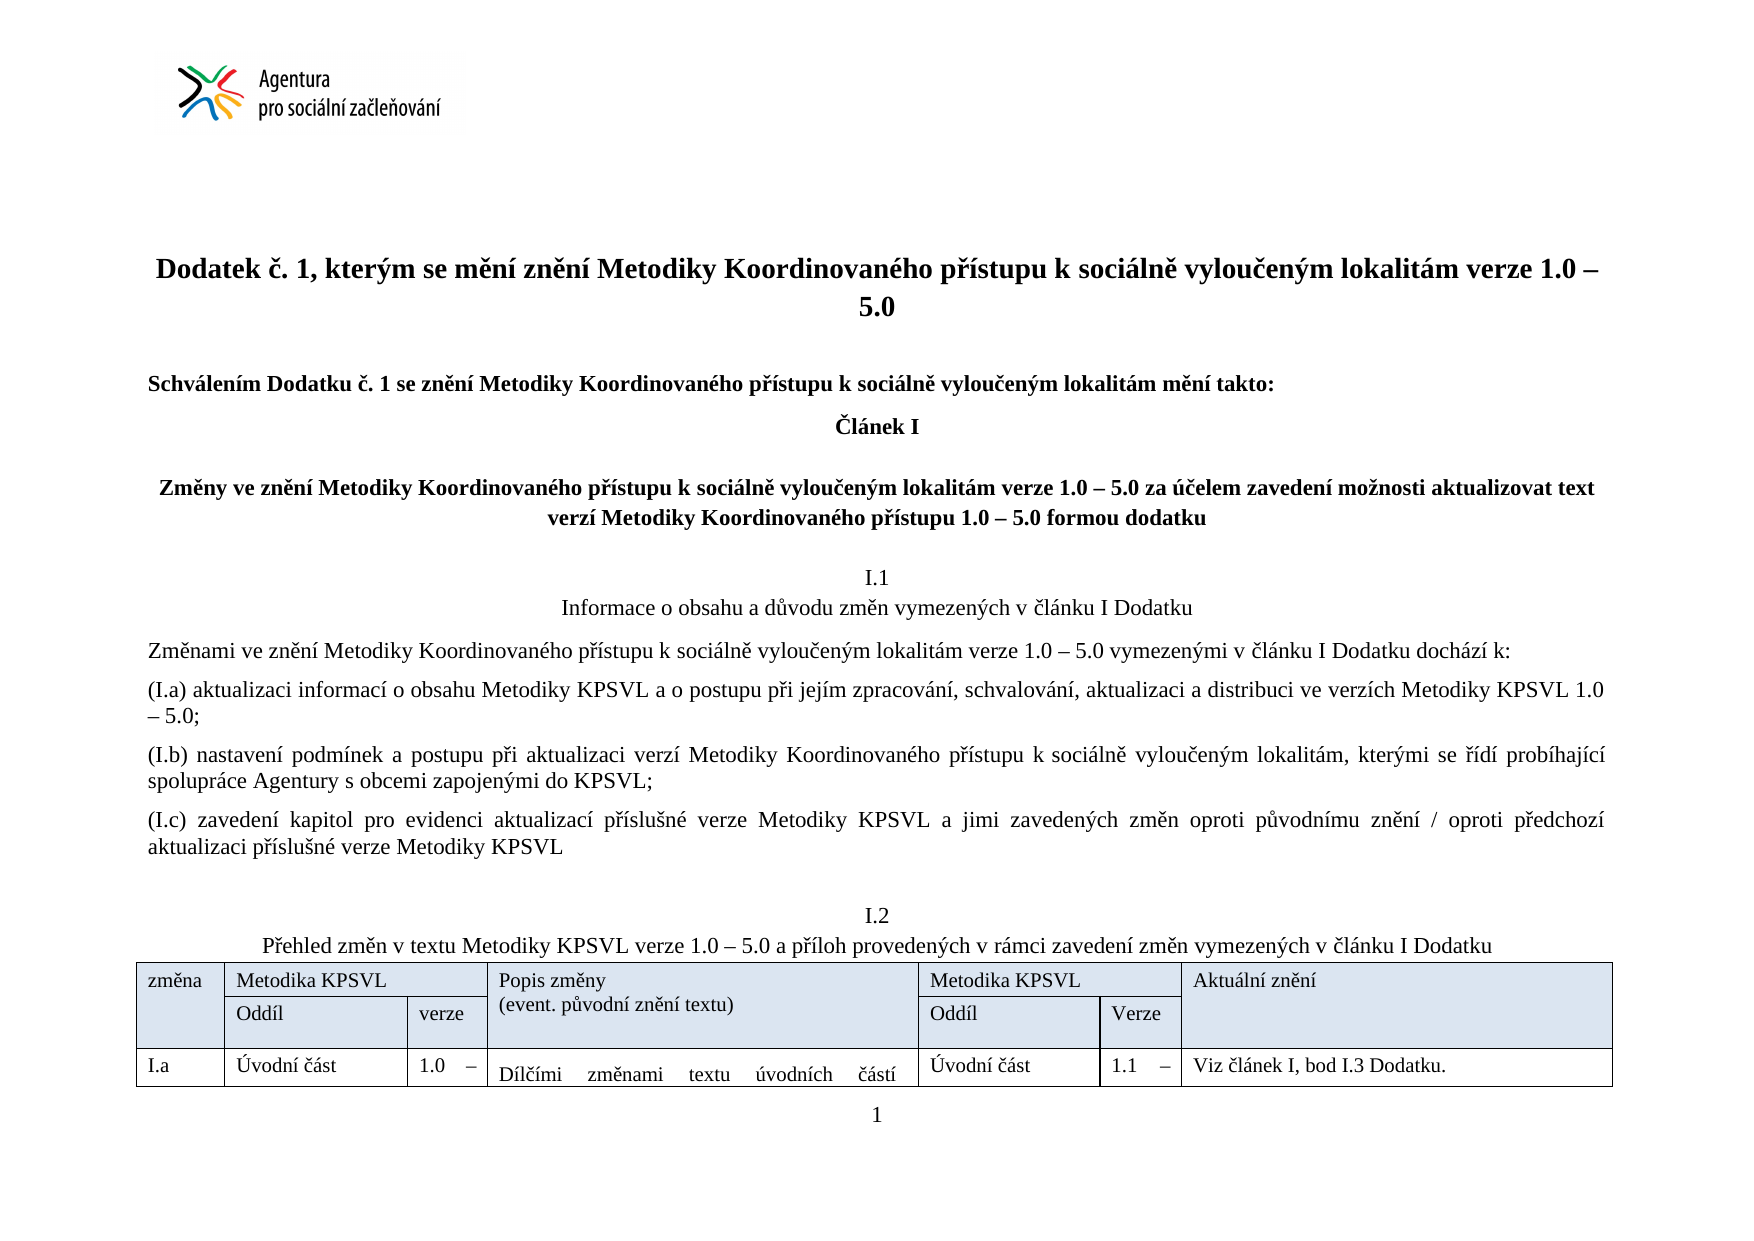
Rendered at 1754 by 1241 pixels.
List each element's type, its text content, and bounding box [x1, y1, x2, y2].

table_cell Verze [1101, 997, 1181, 1048]
table_header změna [137, 963, 224, 1048]
text I.1 [148, 564, 1606, 591]
table_cell 1.1 – 5.1 [1101, 1049, 1181, 1086]
text Informace o obsahu a důvodu změn vymezených v článku I Dodatku [148, 594, 1606, 621]
table_cell verze [408, 997, 487, 1048]
table_header Popis změny (event. původní znění textu) [488, 963, 918, 1048]
table_cell I.a [137, 1049, 224, 1086]
table_header Aktuální znění [1182, 963, 1612, 1048]
table_cell Oddíl [225, 997, 407, 1048]
text I.2 [148, 902, 1606, 928]
table_cell Viz článek I, bod I.3 Dodatku. [1182, 1049, 1612, 1086]
text Dodatek č. 1, kterým se mění znění Metodiky Koordinovaného přístupu k sociálně vyloučeným lokalitám verze 1.0 – 5.0 [148, 251, 1606, 323]
table_cell Oddíl [919, 997, 1099, 1048]
text Změnami ve znění Metodiky Koordinovaného přístupu k sociálně vyloučeným lokalitám verze 1.0 – 5.0 vymezenými v článku I Dodatku dochází k: [148, 637, 1606, 663]
text (I.c) zavedení kapitol pro evidenci aktualizací příslušné verze Metodiky KPSVL a jimi zavedených změn oproti původnímu znění / oproti předchozí aktualizaci příslušné verze Metodiky KPSVL [148, 806, 1606, 859]
text (I.b) nastavení podmínek a postupu při aktualizaci verzí Metodiky Koordinovaného přístupu k sociálně vyloučeným lokalitám, kterými se řídí probíhající spolupráce Agentury s obcemi zapojenými do KPSVL; [148, 741, 1606, 794]
picture [153, 51, 466, 135]
text Přehled změn v textu Metodiky KPSVL verze 1.0 – 5.0 a příloh provedených v rámci zavedení změn vymezených v článku I Dodatku [148, 932, 1606, 958]
text Článek I [148, 413, 1606, 439]
table_header Metodika KPSVL [225, 963, 487, 996]
table_cell Úvodní část [225, 1049, 407, 1086]
text (I.a) aktualizaci informací o obsahu Metodiky KPSVL a o postupu při jejím zpracování, schvalování, aktualizaci a distribuci ve verzích Metodiky KPSVL 1.0 – 5.0; [148, 676, 1606, 729]
table_cell Úvodní část [919, 1049, 1099, 1086]
table_cell 1.0 – 5.0 [408, 1049, 487, 1086]
text Změny ve znění Metodiky Koordinovaného přístupu k sociálně vyloučeným lokalitám verze 1.0 – 5.0 za účelem zavedení možnosti aktualizovat text verzí Metodiky Koordinovaného přístupu 1.0 – 5.0 formou dodatku [148, 474, 1606, 530]
table_header Metodika KPSVL [919, 963, 1181, 996]
text Schválením Dodatku č. 1 se znění Metodiky Koordinovaného přístupu k sociálně vyloučeným lokalitám mění takto: [148, 371, 1606, 397]
